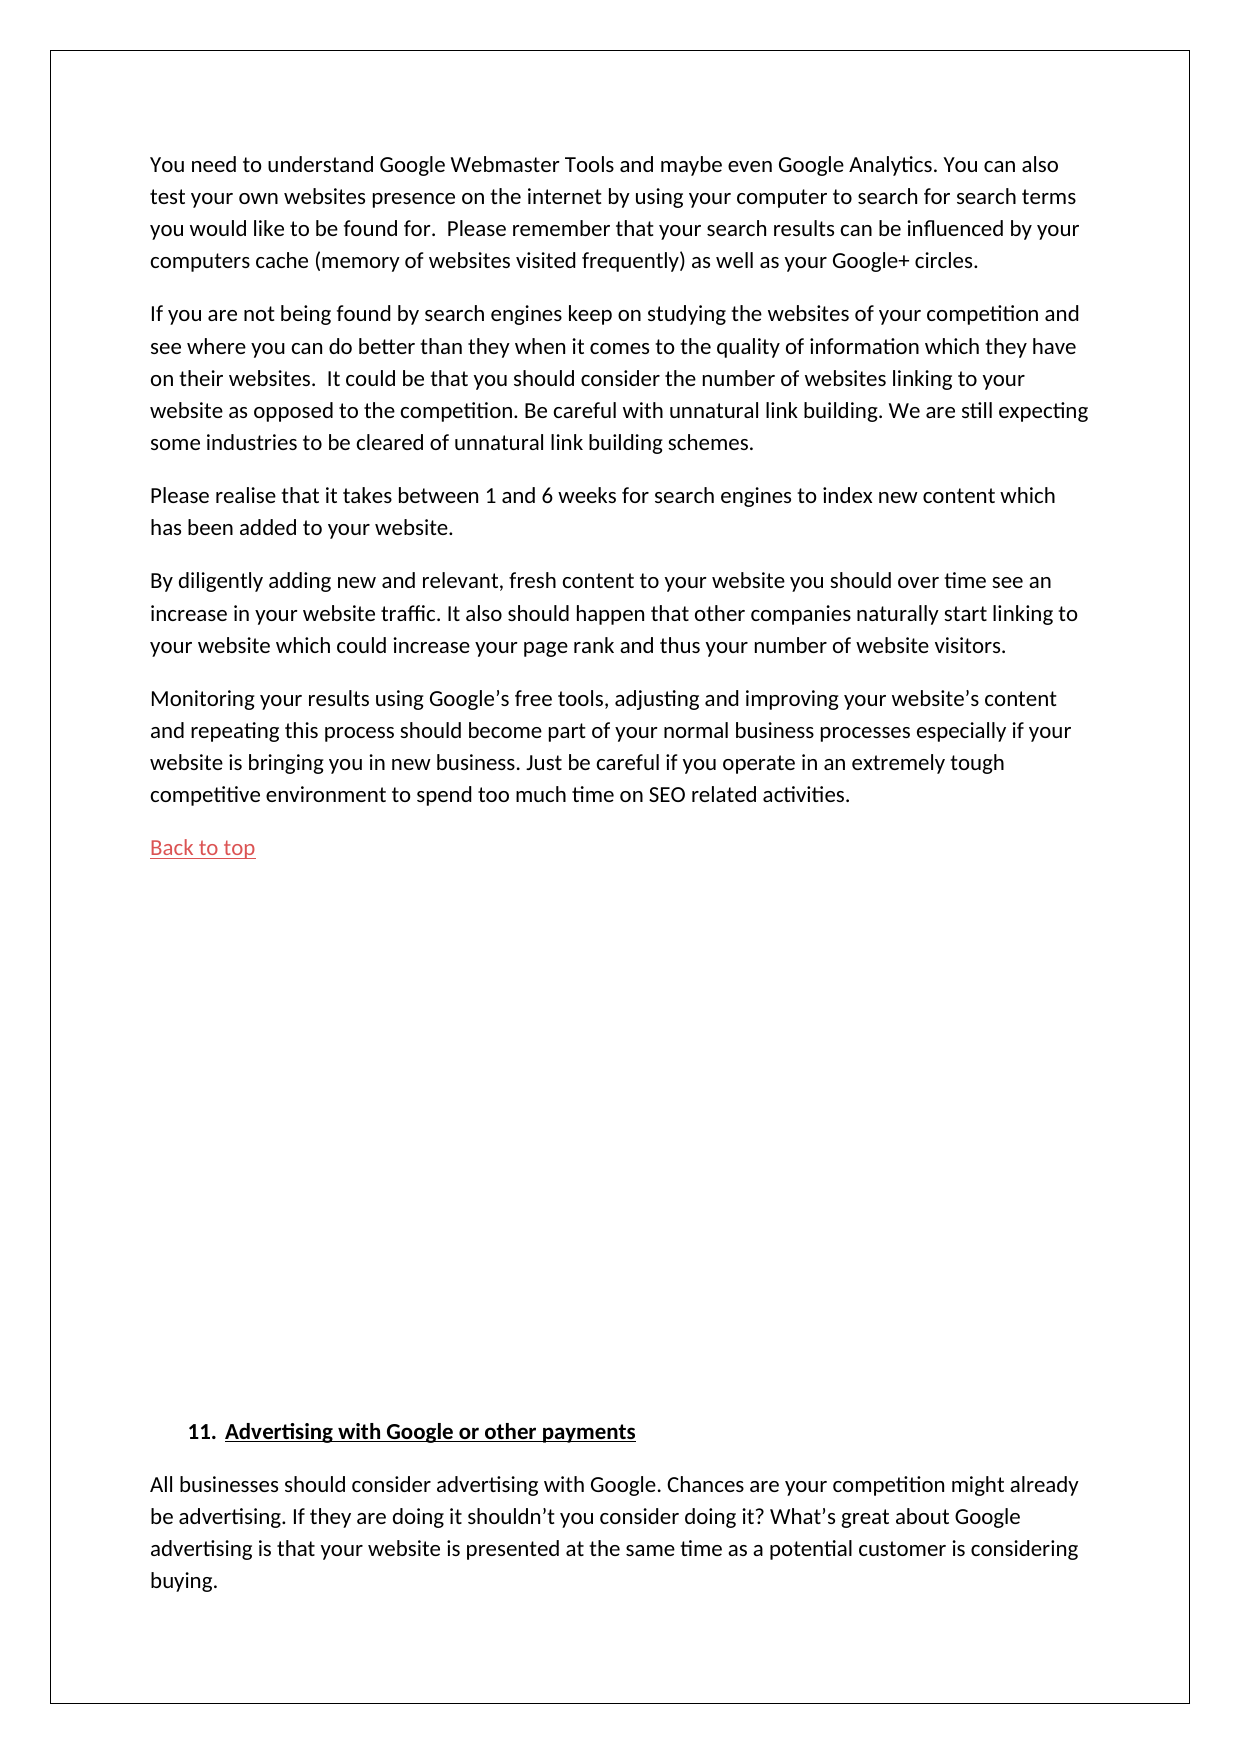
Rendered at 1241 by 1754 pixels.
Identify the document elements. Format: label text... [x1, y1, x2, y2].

text By diligently adding new and relevant, fresh content to your website you should over time see an increase in your website traffic. It also should happen that other companies naturally start linking to your website which could increase your page rank and thus your number of website visitors. [150, 567, 1090, 659]
list Advertising with Google or other payments [187, 1417, 1090, 1445]
text If you are not being found by search engines keep on studying the websites of your competition and see where you can do better than they when it comes to the quality of information which they have on their websites. It could be that you should consider the number of websites linking to your website as opposed to the competition. Be careful with unnatural link building. We are still expecting some industries to be cleared of unnatural link building schemes. [150, 299, 1090, 456]
text You need to understand Google Webmaster Tools and maybe even Google Analytics. You can also test your own websites presence on the internet by using your computer to search for search terms you would like to be found for. Please remember that your search results can be influenced by your computers cache (memory of websites visited frequently) as well as your Google+ circles. [150, 150, 1090, 274]
text Please realise that it takes between 1 and 6 weeks for search engines to index new content which has been added to your website. [150, 481, 1090, 542]
text Back to top [150, 833, 1090, 862]
text All businesses should consider advertising with Google. Chances are your competition might already be advertising. If they are doing it shouldn’t you consider doing it? What’s great about Google advertising is that your website is presented at the same time as a potential customer is considering buying. [150, 1470, 1090, 1594]
text Monitoring your results using Google’s free tools, adjusting and improving your website’s content and repeating this process should become part of your normal business processes especially if your website is bringing you in new business. Just be careful if you operate in an extremely tough competitive environment to spend too much time on SEO related activities. [150, 684, 1090, 808]
